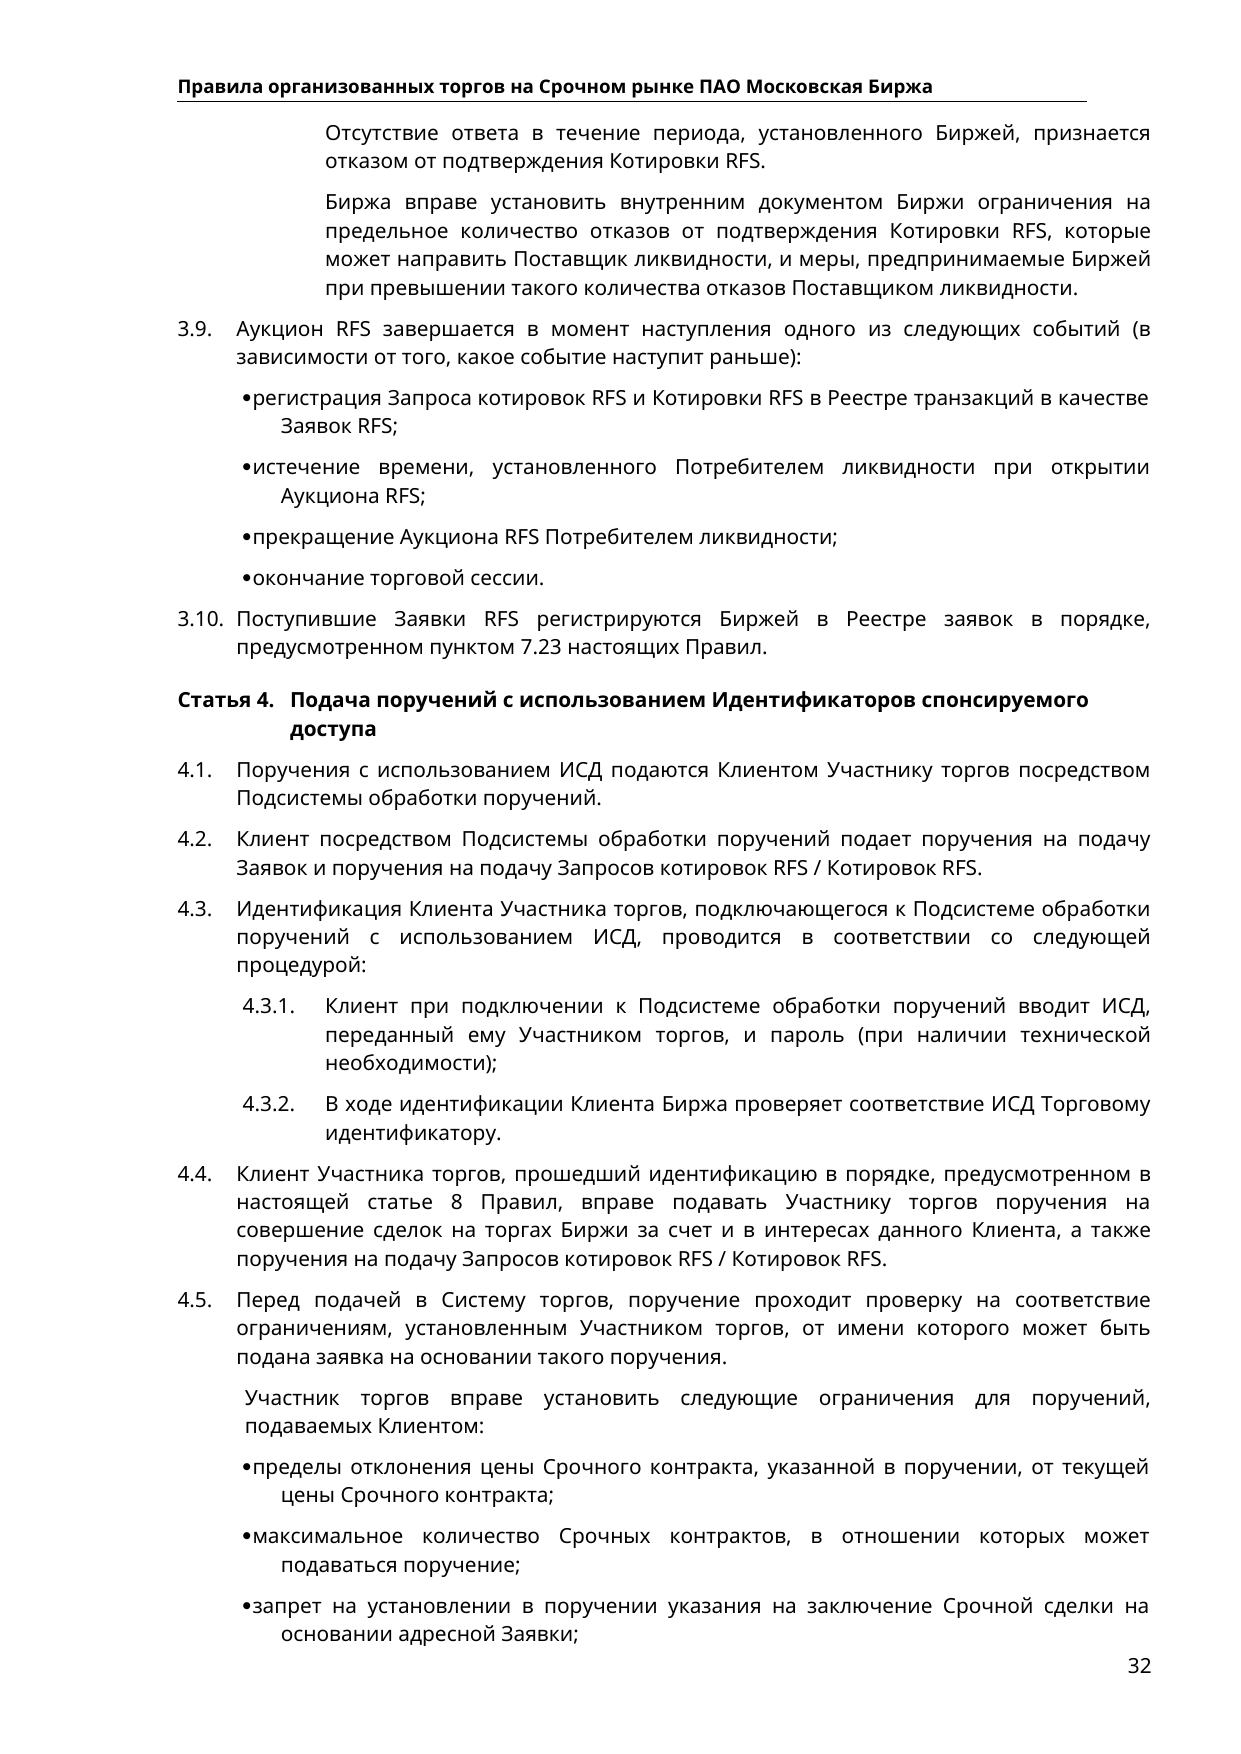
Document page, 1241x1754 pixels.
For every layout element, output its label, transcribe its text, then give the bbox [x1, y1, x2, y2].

text Поручения с использованием ИСД подаются Клиентом Участнику торгов посредством Подсистемы обработки поручений. [177, 755, 1152, 812]
list В ходе идентификации Клиента Биржа проверяет соответствие ИСД Торговому идентификатору. [242, 1089, 1152, 1146]
list пределы отклонения цены Срочного контракта, указанной в поручении, от текущей цены Срочного контракта; [243, 1452, 1151, 1509]
list регистрация Запроса котировок RFS и Котировки RFS в Реестре транзакций в качестве Заявок RFS; [243, 383, 1151, 440]
text Отсутствие ответа в течение периода, установленного Биржей, признается отказом от подтверждения Котировки RFS. [325, 118, 1152, 175]
text Биржа вправе установить внутренним документом Биржи ограничения на предельное количество отказов от подтверждения Котировки RFS, которые может направить Поставщик ликвидности, и меры, предпринимаемые Биржей при превышении такого количества отказов Поставщиком ликвидности. [325, 187, 1152, 301]
text Идентификация Клиента Участника торгов, подключающегося к Подсистеме обработки поручений с использованием ИСД, проводится в соответствии со следующей процедурой: [177, 894, 1152, 979]
text Клиент Участника торгов, прошедший идентификацию в порядке, предусмотренном в настоящей статье 8 Правил, вправе подавать Участнику торгов поручения на совершение сделок на торгах Биржи за счет и в интересах данного Клиента, а также поручения на подачу Запросов котировок RFS / Котировок RFS. [177, 1159, 1152, 1272]
list окончание торговой сессии. [243, 563, 1151, 591]
list прекращение Аукциона RFS Потребителем ликвидности; [243, 522, 1151, 550]
title Подача поручений с использованием Идентификаторов спонсируемого доступа [177, 686, 1152, 742]
list максимальное количество Срочных контрактов, в отношении которых может подаваться поручение; [243, 1522, 1151, 1578]
text Поступившие Заявки RFS регистрируются Биржей в Реестре заявок в порядке, предусмотренном пунктом 7.23 настоящих Правил. [177, 604, 1152, 661]
list запрет на установлении в поручении указания на заключение Срочной сделки на основании адресной Заявки; [243, 1591, 1151, 1648]
text Перед подачей в Систему торгов, поручение проходит проверку на соответствие ограничениям, установленным Участником торгов, от имени которого может быть подана заявка на основании такого поручения. [177, 1285, 1152, 1370]
list Участник торгов вправе установить следующие ограничения для поручений, подаваемых Клиентом: [244, 1383, 1152, 1440]
text Клиент посредством Подсистемы обработки поручений подает поручения на подачу Заявок и поручения на подачу Запросов котировок RFS / Котировок RFS. [177, 824, 1152, 881]
text Аукцион RFS завершается в момент наступления одного из следующих событий (в зависимости от того, какое событие наступит раньше): [177, 314, 1152, 371]
list истечение времени, установленного Потребителем ликвидности при открытии Аукциона RFS; [243, 452, 1151, 509]
list Клиент при подключении к Подсистеме обработки поручений вводит ИСД, переданный ему Участником торгов, и пароль (при наличии технической необходимости); [242, 992, 1152, 1077]
